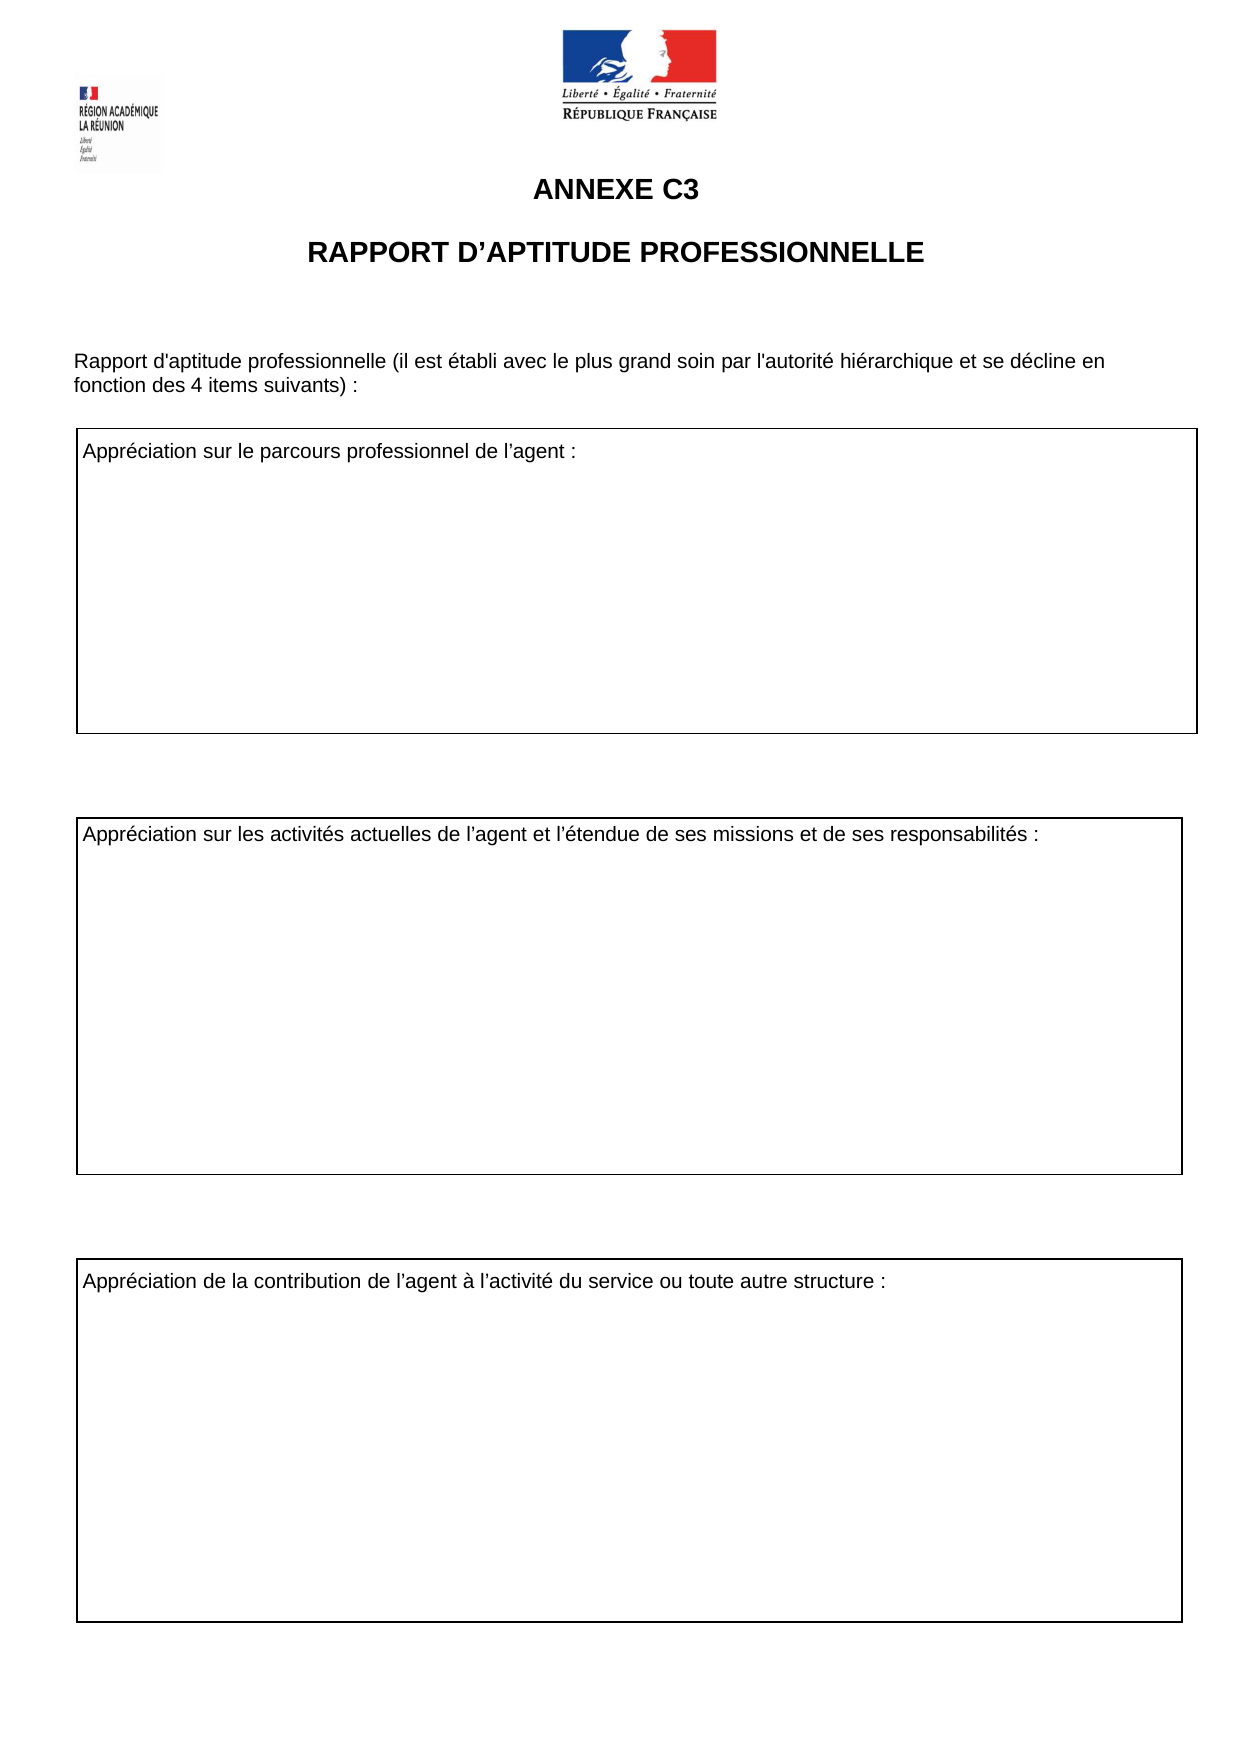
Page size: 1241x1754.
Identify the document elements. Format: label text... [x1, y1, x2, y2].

text RAPPORT D’APTITUDE PROFESSIONNELLE [305, 236, 927, 269]
text ANNEXE C3 [305, 173, 927, 206]
picture [73, 73, 165, 174]
text Rapport d'aptitude professionnelle (il est établi avec le plus grand soin par l'autorité hiérarchique et se décline en fonction des 4 items suivants) : [74, 349, 1112, 397]
picture [561, 29, 717, 122]
